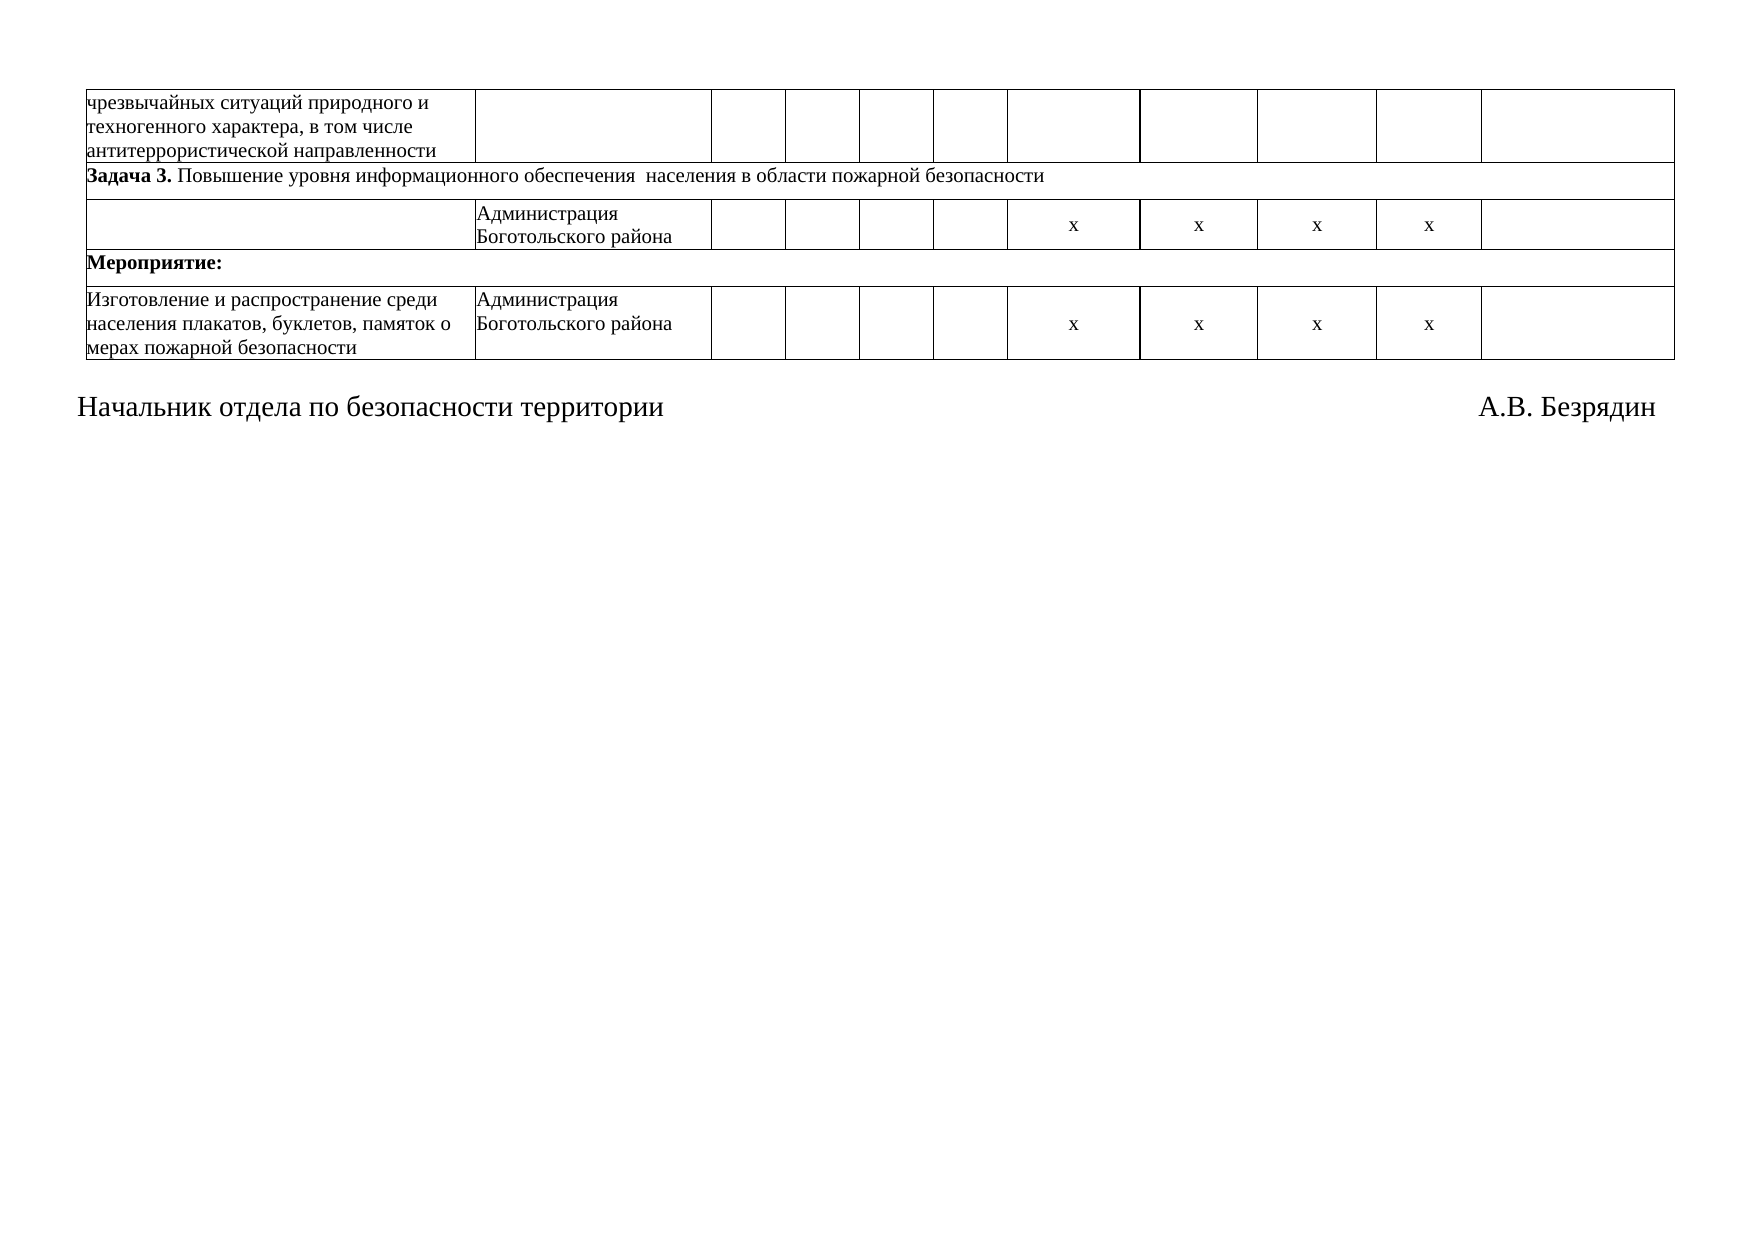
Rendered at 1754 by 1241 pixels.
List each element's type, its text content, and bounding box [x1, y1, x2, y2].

table_cell [860, 200, 933, 248]
table_cell х [1008, 90, 1139, 162]
table_cell [87, 200, 475, 248]
table_cell х [1008, 287, 1139, 359]
table_cell Администрация Боготольского района [476, 287, 711, 359]
table_cell [712, 200, 785, 248]
table_cell Мероприятие: [87, 250, 1674, 286]
table_cell [934, 90, 1007, 162]
table_cell х [1377, 200, 1481, 248]
text Начальник отдела по безопасности территории А.В. Безрядин [77, 389, 1665, 423]
table_cell [712, 287, 785, 359]
table_cell [712, 90, 785, 162]
table_cell [786, 287, 859, 359]
table_cell х [1377, 90, 1481, 162]
table_cell [860, 90, 933, 162]
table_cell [476, 90, 711, 162]
table_cell [1482, 287, 1674, 359]
table_cell [786, 90, 859, 162]
table_cell х [1258, 200, 1376, 248]
table_cell Изготовление и распространение среди населения плакатов, буклетов, памяток о мерах пожарной безопасности [87, 287, 475, 359]
table_cell [1482, 90, 1674, 162]
table_cell [786, 200, 859, 248]
table_cell Администрация Боготольского района [476, 200, 711, 248]
table_cell х [1141, 90, 1257, 162]
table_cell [87, 90, 475, 162]
table_cell х [1141, 287, 1257, 359]
table_cell х [1377, 287, 1481, 359]
table_cell х [1141, 200, 1257, 248]
table_cell [934, 200, 1007, 248]
table_cell х [1258, 287, 1376, 359]
table_cell х [1258, 90, 1376, 162]
table_cell Задача 3. Повышение уровня информационного обеспечения населения в области пожарной безопасности [87, 163, 1674, 199]
table_cell [1482, 200, 1674, 248]
table_cell [860, 287, 933, 359]
table_cell х [1008, 200, 1139, 248]
table_cell [934, 287, 1007, 359]
